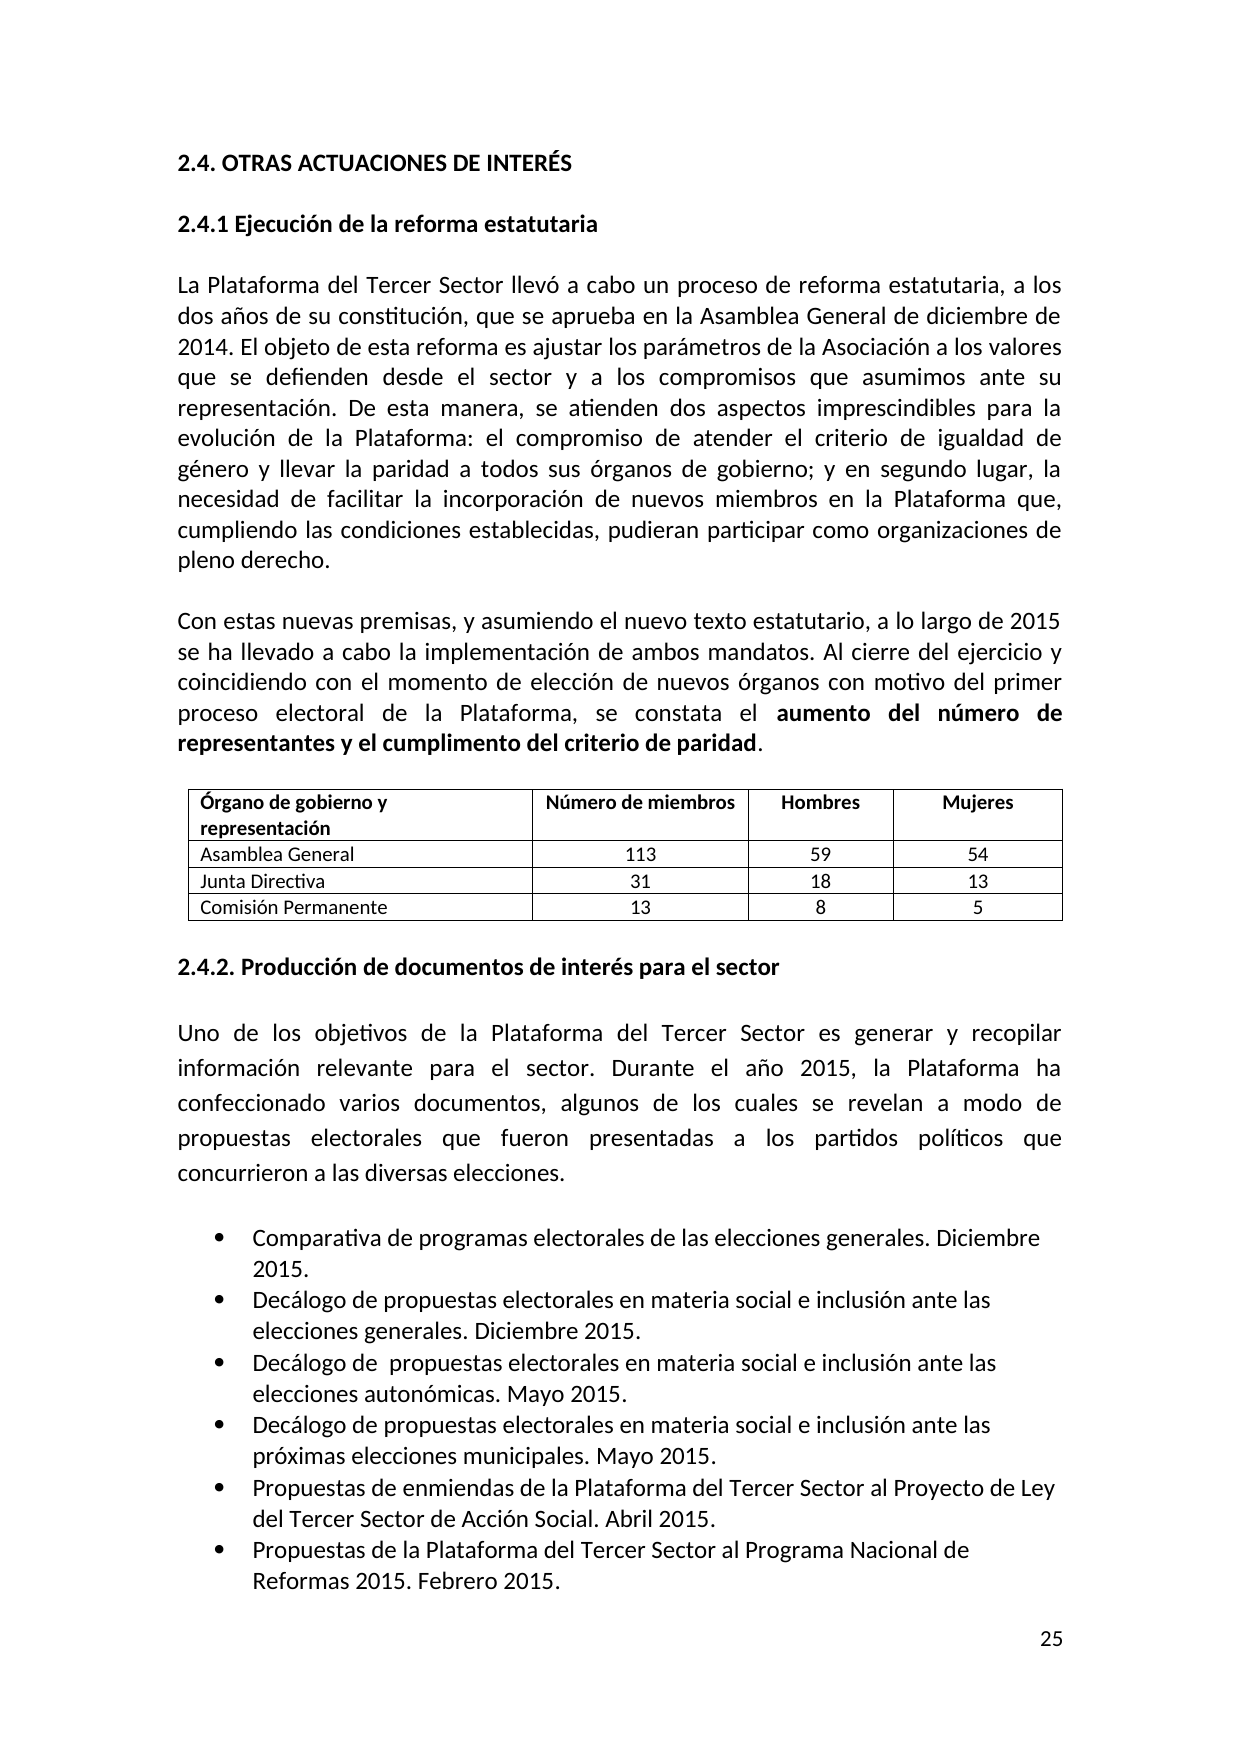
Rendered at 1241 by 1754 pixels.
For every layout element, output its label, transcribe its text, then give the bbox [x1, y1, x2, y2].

table_cell 8 [749, 894, 893, 920]
table_header Hombres [749, 790, 893, 840]
table_cell Junta Directiva [189, 868, 532, 893]
list Decálogo de propuestas electorales en materia social e inclusión ante las elecciones generales. Diciembre 2015. [215, 1283, 1063, 1346]
table_header Órgano de gobierno y representación [189, 790, 532, 840]
table_cell Asamblea General [189, 841, 532, 867]
table_cell 31 [533, 868, 748, 893]
table_cell Comisión Permanente [189, 894, 532, 920]
text 2.4.1 Ejecución de la reforma estatutaria [177, 209, 1063, 239]
text Uno de los objetivos de la Plataforma del Tercer Sector es generar y recopilar información relevante para el sector. Durante el año 2015, la Plataforma ha confeccionado varios documentos, algunos de los cuales se revelan a modo de propuestas electorales que fueron presentadas a los partidos políticos que concurrieron a las diversas elecciones. [177, 1017, 1063, 1187]
table_cell 5 [894, 894, 1062, 920]
text La Plataforma del Tercer Sector llevó a cabo un proceso de reforma estatutaria, a los dos años de su constitución, que se aprueba en la Asamblea General de diciembre de 2014. El objeto de esta reforma es ajustar los parámetros de la Asociación a los valores que se defienden desde el sector y a los compromisos que asumimos ante su representación. De esta manera, se atienden dos aspectos imprescindibles para la evolución de la Plataforma: el compromiso de atender el criterio de igualdad de género y llevar la paridad a todos sus órganos de gobierno; y en segundo lugar, la necesidad de facilitar la incorporación de nuevos miembros en la Plataforma que, cumpliendo las condiciones establecidas, pudieran participar como organizaciones de pleno derecho. [177, 270, 1063, 575]
table_header Mujeres [894, 790, 1062, 840]
list Decálogo de propuestas electorales en materia social e inclusión ante las próximas elecciones municipales. Mayo 2015. [215, 1408, 1063, 1471]
list Comparativa de programas electorales de las elecciones generales. Diciembre 2015. [215, 1221, 1063, 1283]
table_cell 54 [894, 841, 1062, 867]
table_header Número de miembros [533, 790, 748, 840]
text 2.4.2. Producción de documentos de interés para el sector [177, 951, 1063, 982]
table_cell 113 [533, 841, 748, 867]
table_cell 18 [749, 868, 893, 893]
list Decálogo de propuestas electorales en materia social e inclusión ante las elecciones autonómicas. Mayo 2015. [215, 1346, 1063, 1408]
table_cell 13 [894, 868, 1062, 893]
table_cell 59 [749, 841, 893, 867]
list Propuestas de la Plataforma del Tercer Sector al Programa Nacional de Reformas 2015. Febrero 2015. [215, 1533, 1063, 1596]
text 2.4. OTRAS ACTUACIONES DE INTERÉS [177, 148, 1063, 178]
text Con estas nuevas premisas, y asumiendo el nuevo texto estatutario, a lo largo de 2015 se ha llevado a cabo la implementación de ambos mandatos. Al cierre del ejercicio y coincidiendo con el momento de elección de nuevos órganos con motivo del primer proceso electoral de la Plataforma, se constata el aumento del número de representantes y el cumplimento del criterio de paridad. [177, 605, 1063, 758]
table_cell 13 [533, 894, 748, 920]
list Propuestas de enmiendas de la Plataforma del Tercer Sector al Proyecto de Ley del Tercer Sector de Acción Social. Abril 2015. [215, 1471, 1063, 1533]
